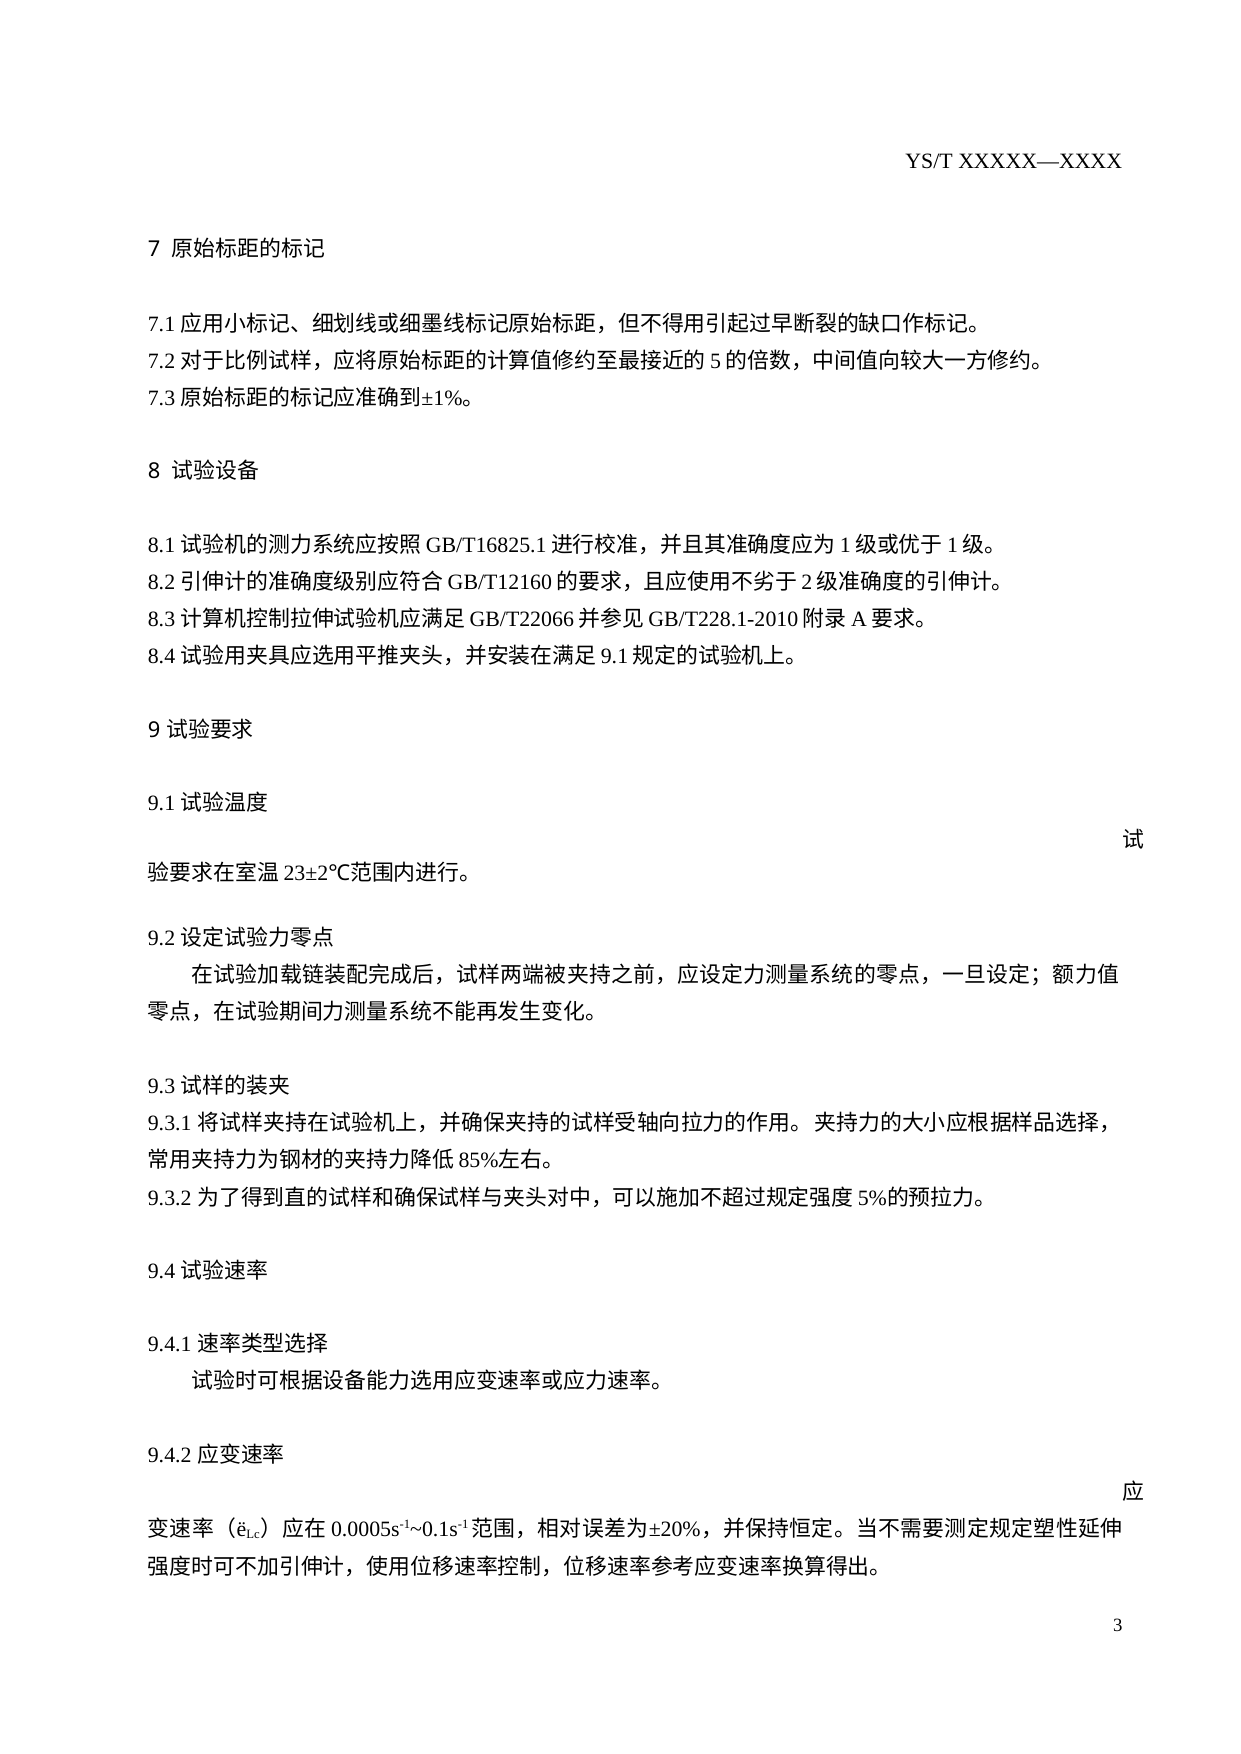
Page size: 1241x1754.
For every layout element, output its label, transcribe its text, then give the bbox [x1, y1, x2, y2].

text 8.2 引伸计的准确度级别应符合GB/T12160的要求，且应使用不劣于2级准确度的引伸计。 [148, 563, 1122, 596]
text 9.1 试验温度 [148, 785, 1122, 817]
text 试验要求在室温23±2℃范围内进行。 [148, 822, 1122, 887]
text 7.3 原始标距的标记应准确到±1%。 [148, 379, 1122, 412]
text 9.3 试样的装夹 [148, 1067, 1122, 1100]
text 9.2 设定试验力零点 [148, 919, 1122, 952]
text 8.3 计算机控制拉伸试验机应满足GB/T22066并参见GB/T228.1-2010附录A要求。 [148, 601, 1122, 633]
text 9.3.2 为了得到直的试样和确保试样与夹头对中，可以施加不超过规定强度5%的预拉力。 [148, 1179, 1122, 1212]
text 9.4.2 应变速率 [148, 1437, 1122, 1469]
text 8.1 试验机的测力系统应按照GB/T16825.1进行校准，并且其准确度应为1级或优于1级。 [148, 526, 1122, 559]
text 试验时可根据设备能力选用应变速率或应力速率。 [148, 1363, 1122, 1396]
text 8.4 试验用夹具应选用平推夹头，并安装在满足9.1规定的试验机上。 [148, 638, 1122, 670]
text 8 试验设备 [148, 453, 1122, 485]
text 9 试验要求 [148, 711, 1122, 744]
text 9.4 试验速率 [148, 1252, 1122, 1285]
text 9.3.1 将试样夹持在试验机上，并确保夹持的试样受轴向拉力的作用。夹持力的大小应根据样品选择，常用夹持力为钢材的夹持力降低85%左右。 [148, 1104, 1122, 1174]
text 9.4.1 速率类型选择 [148, 1326, 1122, 1358]
text 在试验加载链装配完成后，试样两端被夹持之前，应设定力测量系统的零点，一旦设定；额力值零点，在试验期间力测量系统不能再发生变化。 [148, 957, 1122, 1026]
text 7.1 应用小标记、细划线或细墨线标记原始标距，但不得用引起过早断裂的缺口作标记。 [148, 305, 1122, 338]
text 7 原始标距的标记 [148, 231, 1122, 263]
text 7.2 对于比例试样，应将原始标距的计算值修约至最接近的5的倍数，中间值向较大一方修约。 [148, 342, 1122, 375]
text 应变速率（ёLc）应在0.0005s-1~0.1s-1范围，相对误差为±20%，并保持恒定。当不需要测定规定塑性延伸强度时可不加引伸计，使用位移速率控制，位移速率参考应变速率换算得出。 [148, 1474, 1122, 1581]
